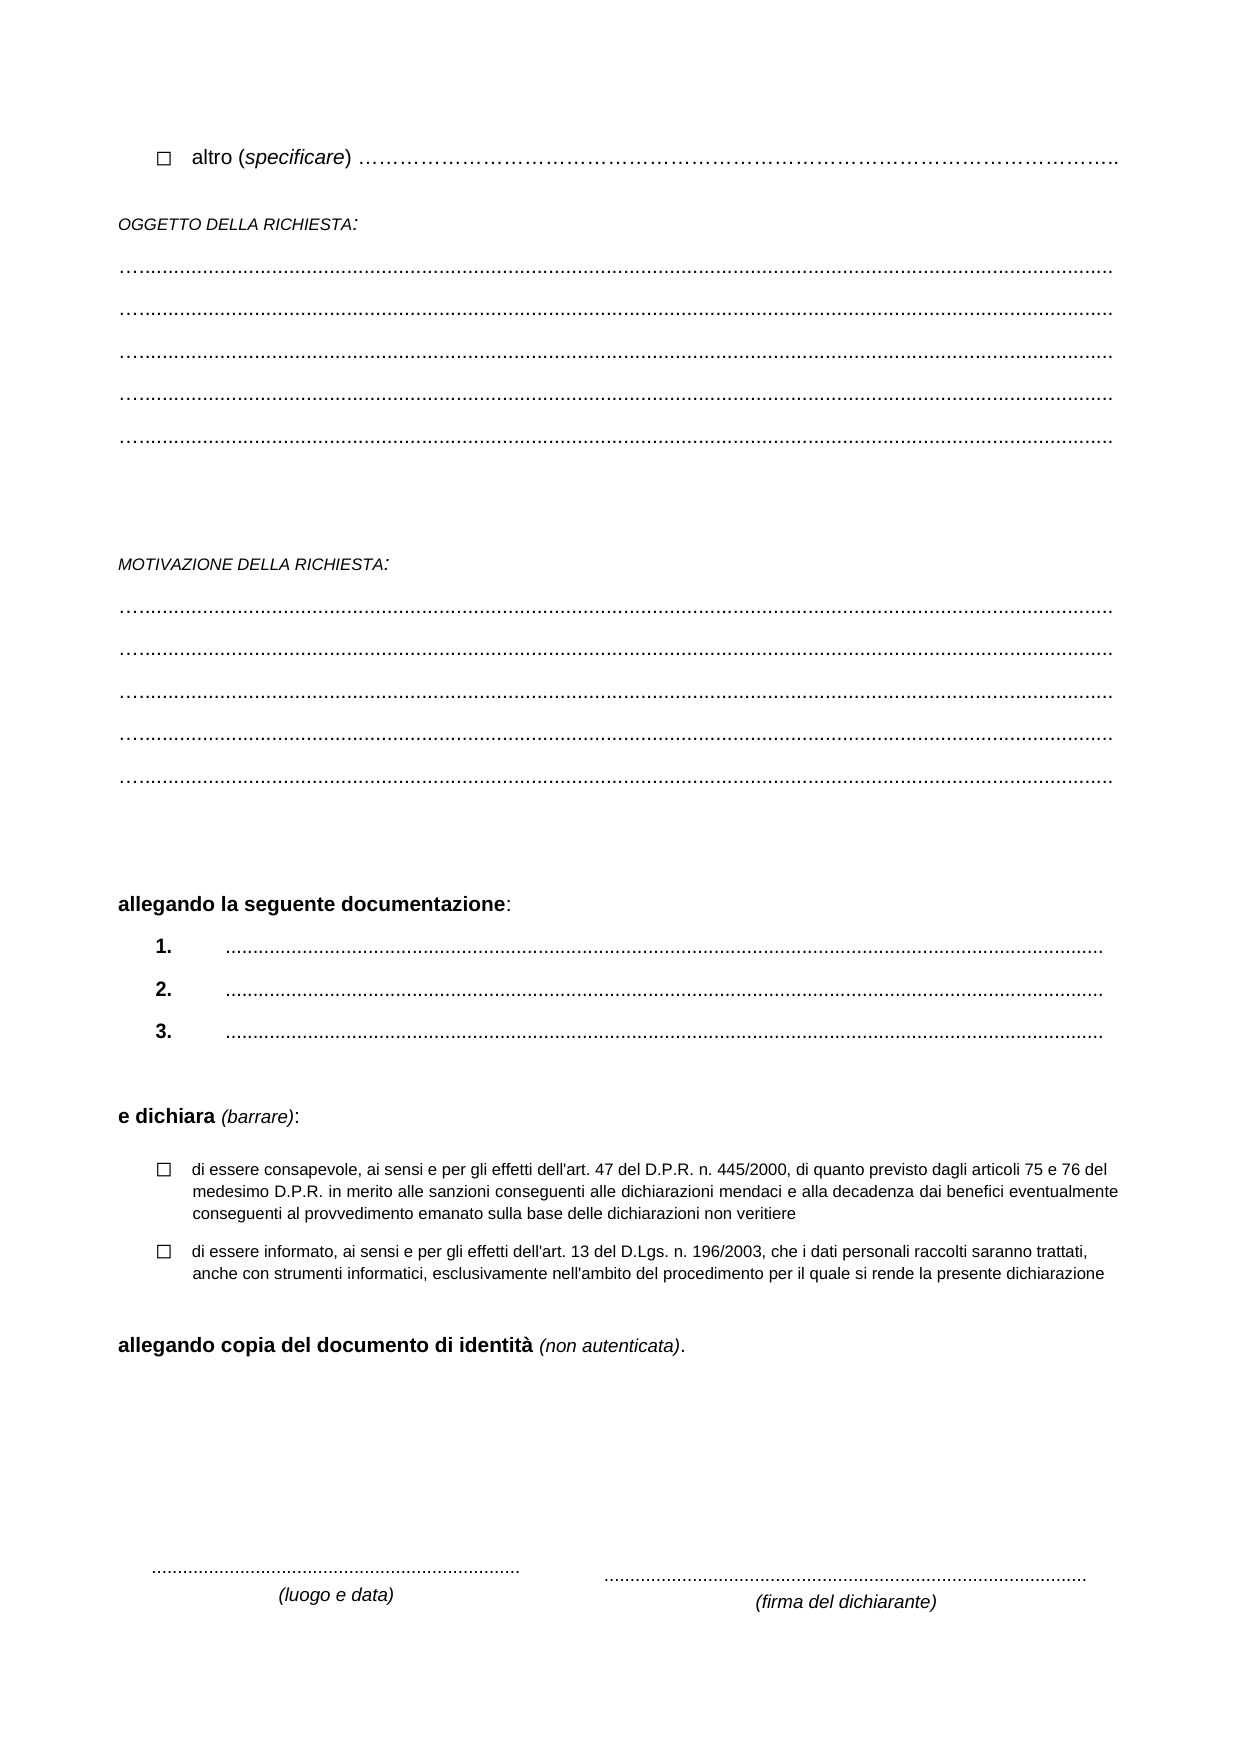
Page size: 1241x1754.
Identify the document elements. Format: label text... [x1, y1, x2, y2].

text (firma del dichiarante) [601, 1591, 1091, 1612]
text ............................................................................................. [601, 1563, 1090, 1585]
list di essere informato, ai sensi e per gli effetti dell'art. 13 del D.Lgs. n. 196/2003, che i dati personali raccolti saranno trattati, anche con strumenti informatici, esclusivamente nell'ambito del procedimento per il quale si rende la presente dichiarazione [155, 1235, 1123, 1283]
text ....................................................................... [149, 1556, 523, 1577]
text OGGETTO DELLA RICHIESTA: [118, 211, 1138, 235]
list di essere consapevole, ai sensi e per gli effetti dell'art. 47 del D.P.R. n. 445/2000, di quanto previsto dagli articoli 75 e 76 del medesimo D.P.R. in merito alle sanzioni conseguenti alle dichiarazioni mendaci e alla decadenza dai benefici eventualmente [155, 1153, 1123, 1201]
text …......................................................................................................................................................................... [118, 381, 1138, 405]
text …......................................................................................................................................................................... [118, 254, 1138, 278]
text allegando la seguente documentazione: [118, 892, 1138, 916]
text conseguenti al provvedimento emanato sulla base delle dichiarazioni non veritiere [192, 1204, 1138, 1223]
text …......................................................................................................................................................................... [118, 721, 1138, 745]
text MOTIVAZIONE DELLA RICHIESTA: [118, 551, 1138, 575]
list altro (specificare) ……………………………………………………………………………………………….. [155, 142, 1138, 171]
text …......................................................................................................................................................................... [118, 339, 1138, 363]
text (luogo e data) [149, 1583, 523, 1605]
text …......................................................................................................................................................................... [118, 636, 1138, 660]
text …......................................................................................................................................................................... [118, 296, 1138, 320]
text …......................................................................................................................................................................... [118, 679, 1138, 703]
text …......................................................................................................................................................................... [118, 594, 1138, 618]
text e dichiara (barrare): [118, 1104, 1138, 1128]
text 2. ................................................................................................................................................................ [155, 977, 1138, 1001]
text …......................................................................................................................................................................... [118, 764, 1138, 788]
text 3. ................................................................................................................................................................ [155, 1019, 1138, 1043]
text …......................................................................................................................................................................... [118, 424, 1138, 448]
text allegando copia del documento di identità (non autenticata). [118, 1332, 1138, 1356]
text 1. ................................................................................................................................................................ [155, 934, 1138, 958]
